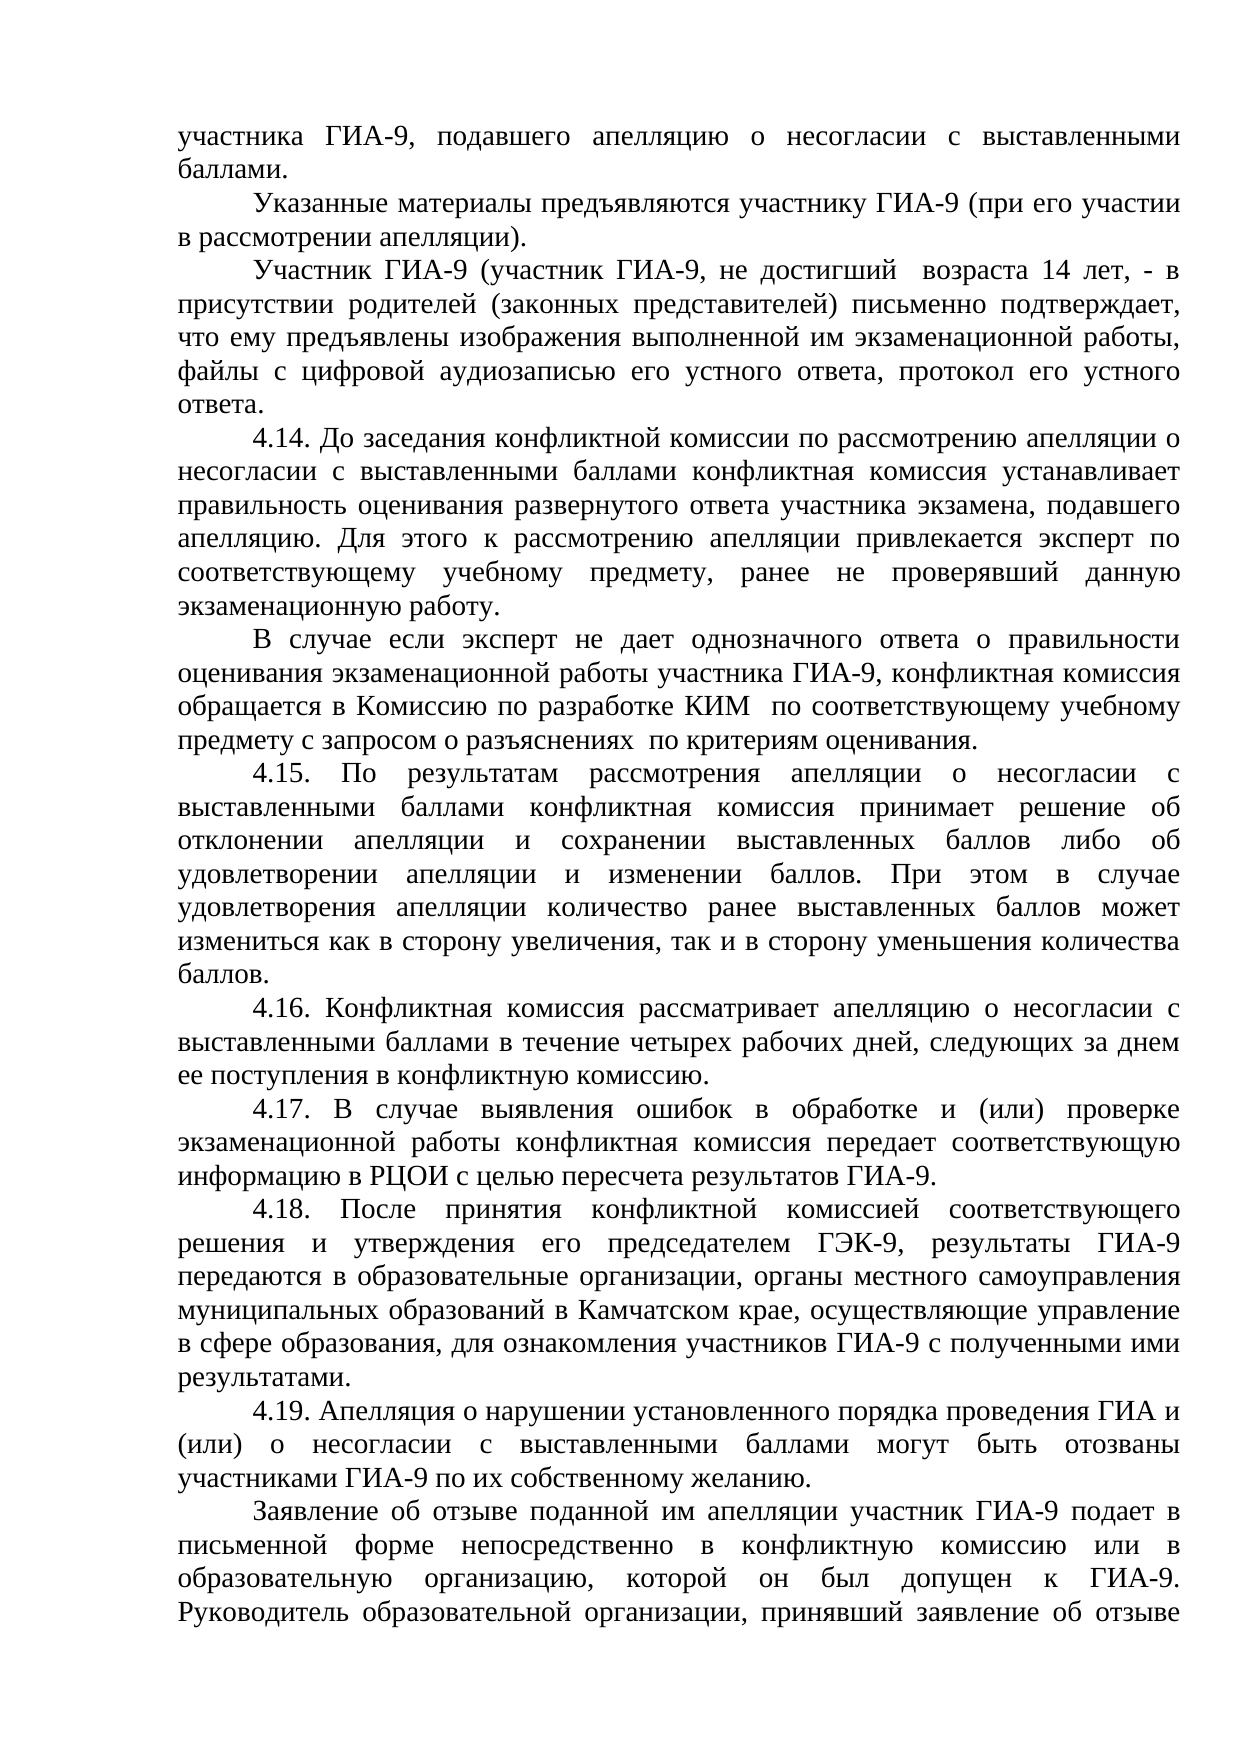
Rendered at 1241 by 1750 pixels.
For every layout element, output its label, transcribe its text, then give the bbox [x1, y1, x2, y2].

text 4.19. Апелляция о нарушении установленного порядка проведения ГИА и (или) о несогласии с выставленными баллами могут быть отозваны участниками ГИА-9 по их собственному желанию. [177, 1393, 1181, 1493]
text Участник ГИА-9 (участник ГИА-9, не достигший возраста 14 лет, - в присутствии родителей (законных представителей) письменно подтверждает, что ему предъявлены изображения выполненной им экзаменационной работы, файлы с цифровой аудиозаписью его устного ответа, протокол его устного ответа. [177, 252, 1181, 420]
text 4.15. По результатам рассмотрения апелляции о несогласии с выставленными баллами конфликтная комиссия принимает решение об отклонении апелляции и сохранении выставленных баллов либо об удовлетворении апелляции и изменении баллов. При этом в случае удовлетворения апелляции количество ранее выставленных баллов может измениться как в сторону увеличения, так и в сторону уменьшения количества баллов. [177, 755, 1181, 990]
text 4.17. В случае выявления ошибок в обработке и (или) проверке экзаменационной работы конфликтная комиссия передает соответствующую информацию в РЦОИ с целью пересчета результатов ГИА-9. [177, 1091, 1181, 1191]
text 4.18. После принятия конфликтной комиссией соответствующего решения и утверждения его председателем ГЭК-9, результаты ГИА-9 передаются в образовательные организации, органы местного самоуправления муниципальных образований в Камчатском крае, осуществляющие управление в сфере образования, для ознакомления участников ГИА-9 с полученными ими результатами. [177, 1191, 1181, 1393]
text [177, 1493, 1181, 1627]
text Указанные материалы предъявляются участнику ГИА-9 (при его участии в рассмотрении апелляции). [177, 185, 1181, 252]
text В случае если эксперт не дает однозначного ответа о правильности оценивания экзаменационной работы участника ГИА-9, конфликтная комиссия обращается в Комиссию по разработке КИМ по соответствующему учебному предмету с запросом о разъяснениях по критериям оценивания. [177, 621, 1181, 755]
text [177, 118, 1181, 185]
text 4.16. Конфликтная комиссия рассматривает апелляцию о несогласии с выставленными баллами в течение четырех рабочих дней, следующих за днем ее поступления в конфликтную комиссию. [177, 990, 1181, 1091]
text 4.14. До заседания конфликтной комиссии по рассмотрению апелляции о несогласии с выставленными баллами конфликтная комиссия устанавливает правильность оценивания развернутого ответа участника экзамена, подавшего апелляцию. Для этого к рассмотрению апелляции привлекается эксперт по соответствующему учебному предмету, ранее не проверявший данную экзаменационную работу. [177, 420, 1181, 621]
